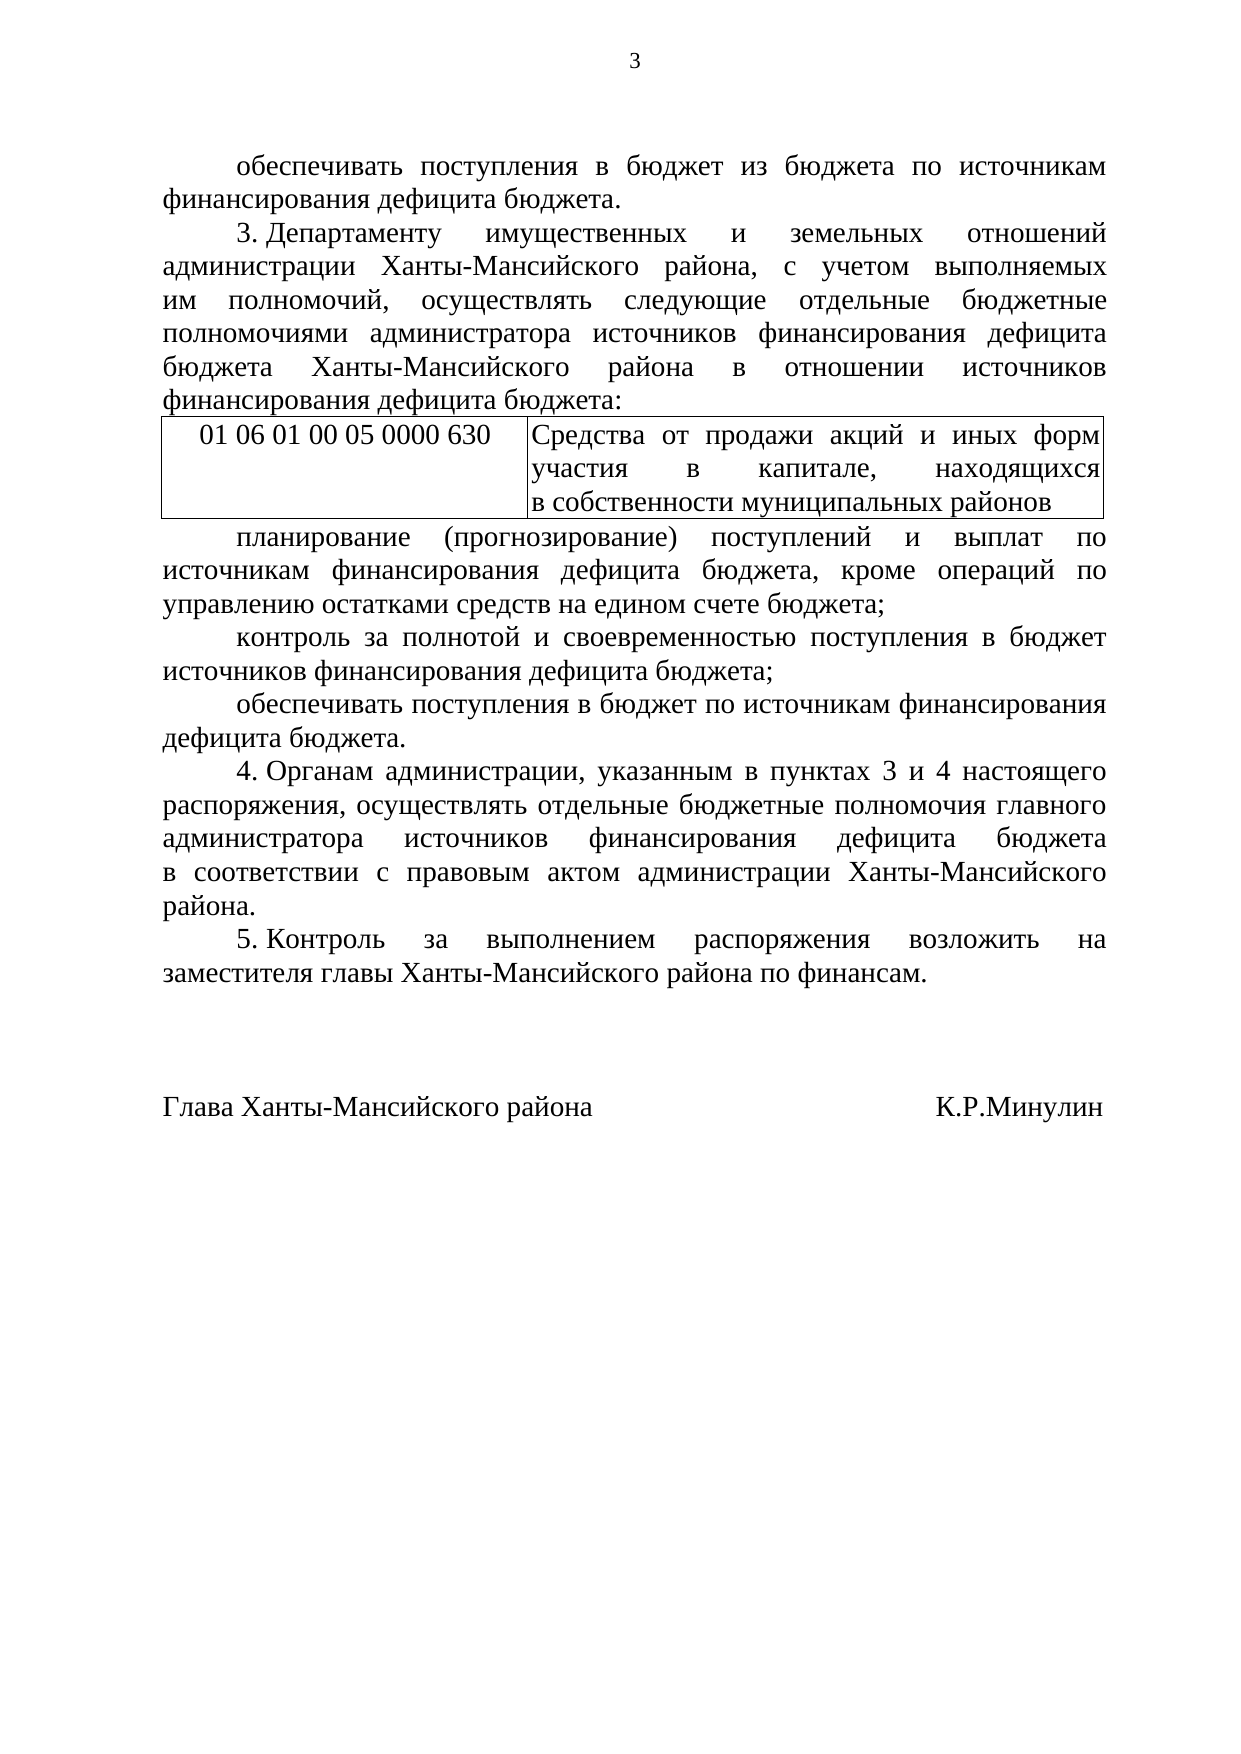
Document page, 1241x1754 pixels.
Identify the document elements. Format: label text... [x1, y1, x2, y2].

text обеспечивать поступления в бюджет по источникам финансирования дефицита бюджета. [162, 686, 1107, 753]
text Глава Ханты-Мансийского района К.Р.Минулин [162, 1089, 1107, 1122]
list Департаменту имущественных и земельных отношений администрации Ханты-Мансийского района, с учетом выполняемых им полномочий, осуществлять следующие отдельные бюджетные полномочиями администратора источников финансирования дефицита бюджета Ханты-Мансийского района в отношении источников финансирования дефицита бюджета: [162, 215, 1107, 416]
table_header Средства от продажи акций и иных форм участия в капитале, находящихся в собственности муниципальных районов [528, 417, 1103, 518]
list Контроль за выполнением распоряжения возложить на заместителя главы Ханты-Мансийского района по финансам. [162, 921, 1107, 988]
text обеспечивать поступления в бюджет из бюджета по источникам финансирования дефицита бюджета. [162, 148, 1107, 215]
table_header 01 06 01 00 05 0000 630 [162, 417, 527, 518]
text контроль за полнотой и своевременностью поступления в бюджет источников финансирования дефицита бюджета; [162, 619, 1107, 686]
list Органам администрации, указанным в пунктах 3 и 4 настоящего распоряжения, осуществлять отдельные бюджетные полномочия главного администратора источников финансирования дефицита бюджета в соответствии с правовым актом администрации Ханты-Мансийского района. [162, 753, 1107, 921]
text планирование (прогнозирование) поступлений и выплат по источникам финансирования дефицита бюджета, кроме операций по управлению остатками средств на едином счете бюджета; [162, 519, 1107, 619]
